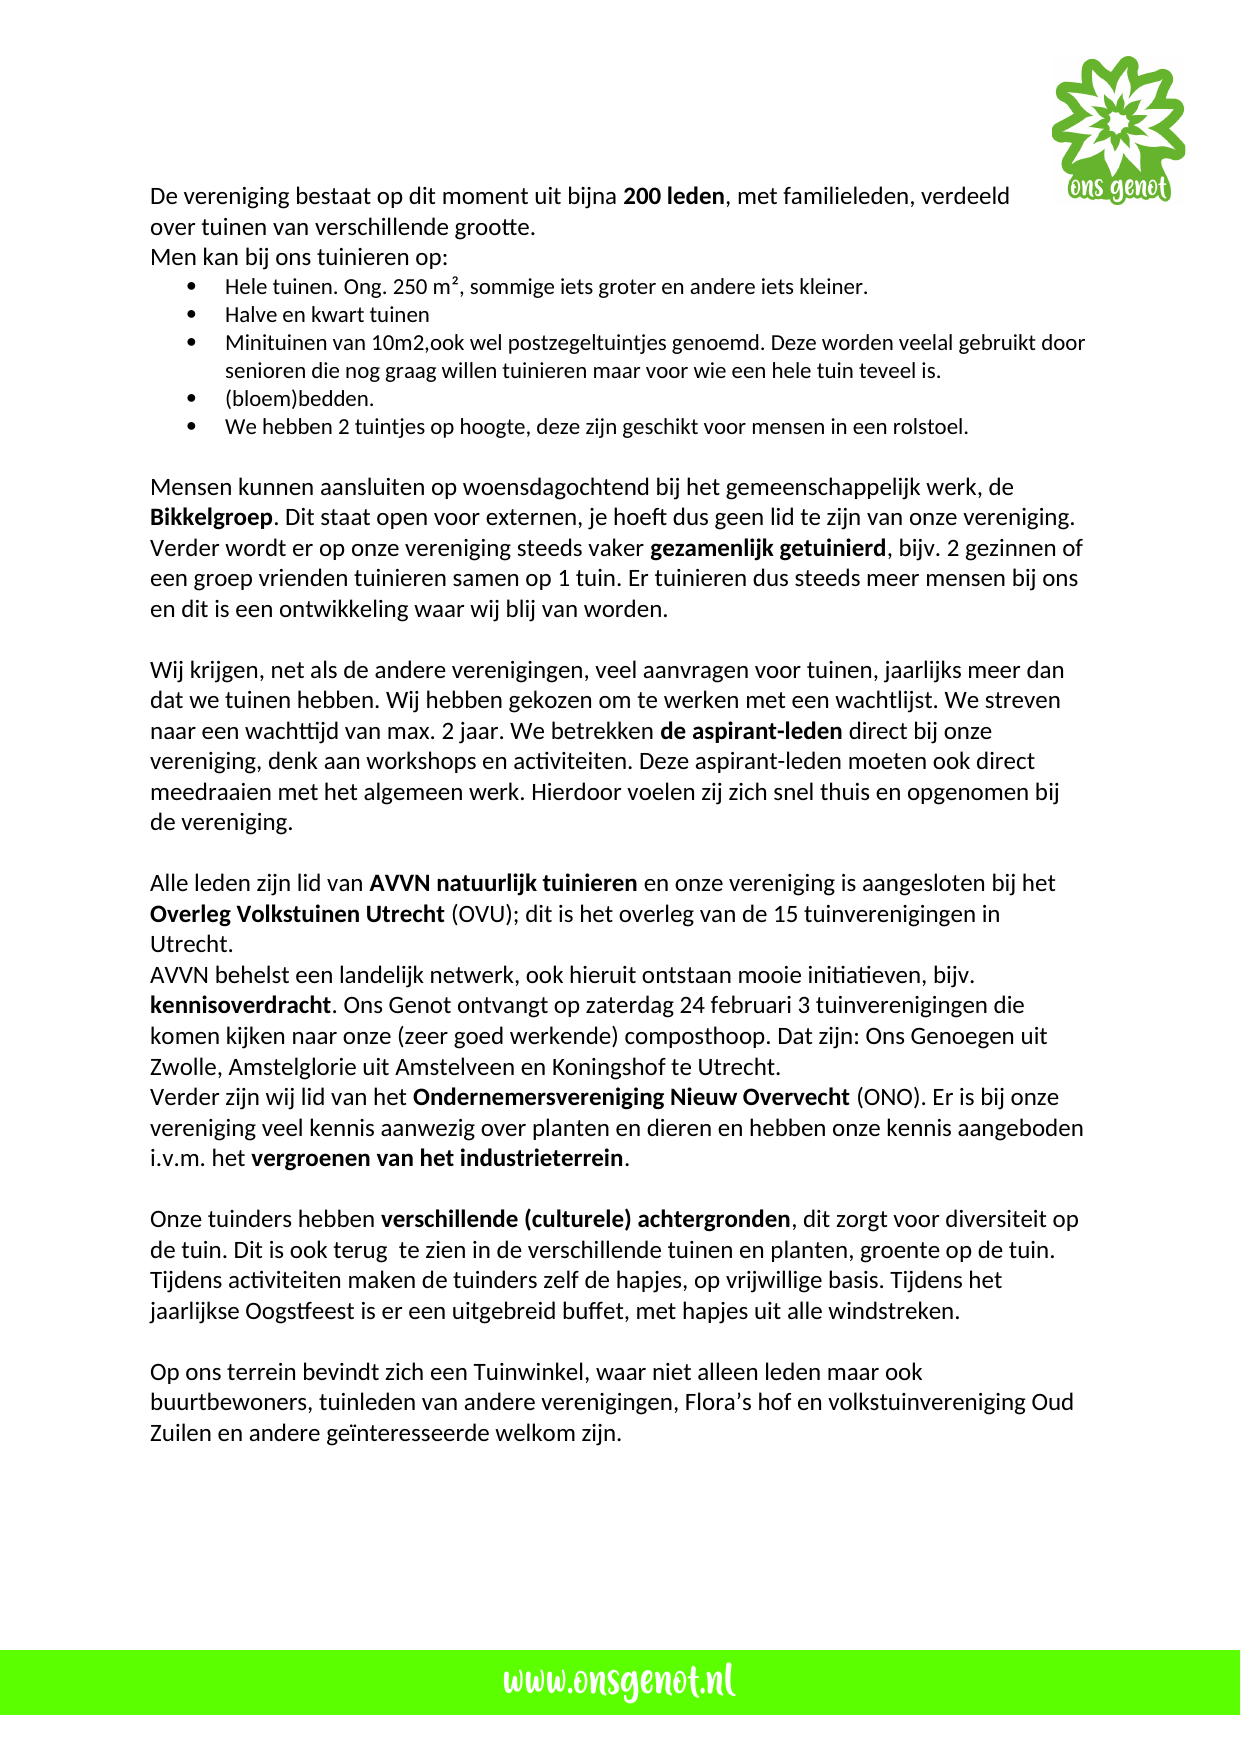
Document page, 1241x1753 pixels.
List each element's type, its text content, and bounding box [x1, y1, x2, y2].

text Men kan bij ons tuinieren op: [150, 242, 1090, 272]
text Mensen kunnen aansluiten op woensdagochtend bij het gemeenschappelijk werk, de Bikkelgroep. Dit staat open voor externen, je hoeft dus geen lid te zijn van onze vereniging. [150, 471, 1090, 532]
picture [0, 1650, 1241, 1715]
text over tuinen van verschillende grootte. [150, 211, 1090, 242]
text Verder wordt er op onze vereniging steeds vaker gezamenlijk getuinierd, bijv. 2 gezinnen of een groep vrienden tuinieren samen op 1 tuin. Er tuinieren dus steeds meer mensen bij ons en dit is een ontwikkeling waar wij blij van worden. [150, 532, 1090, 623]
picture [1052, 56, 1186, 205]
text Onze tuinders hebben verschillende (culturele) achtergronden, dit zorgt voor diversiteit op de tuin. Dit is ook terug te zien in de verschillende tuinen en planten, groente op de tuin. Tijdens activiteiten maken de tuinders zelf de hapjes, op vrijwillige basis. Tijdens het jaarlijkse Oogstfeest is er een uitgebreid buffet, met hapjes uit alle windstreken. [150, 1203, 1090, 1325]
text AVVN behelst een landelijk netwerk, ook hieruit ontstaan mooie initiatieven, bijv. kennisoverdracht. Ons Genot ontvangt op zaterdag 24 februari 3 tuinverenigingen die komen kijken naar onze (zeer goed werkende) composthoop. Dat zijn: Ons Genoegen uit Zwolle, Amstelglorie uit Amstelveen en Koningshof te Utrecht. [150, 959, 1090, 1081]
list Hele tuinen. Ong. 250 m², sommige iets groter en andere iets kleiner. [187, 272, 1090, 300]
list Halve en kwart tuinen [187, 300, 1090, 328]
list Minituinen van 10m2,ook wel postzegeltuintjes genoemd. Deze worden veelal gebruikt door senioren die nog graag willen tuinieren maar voor wie een hele tuin teveel is. [187, 328, 1090, 384]
text Verder zijn wij lid van het Ondernemersvereniging Nieuw Overvecht (ONO). Er is bij onze vereniging veel kennis aanwezig over planten en dieren en hebben onze kennis aangeboden i.v.m. het vergroenen van het industrieterrein. [150, 1081, 1090, 1173]
text De vereniging bestaat op dit moment uit bijna 200 leden, met familieleden, verdeeld [150, 181, 1090, 211]
text Alle leden zijn lid van AVVN natuurlijk tuinieren en onze vereniging is aangesloten bij het Overleg Volkstuinen Utrecht (OVU); dit is het overleg van de 15 tuinverenigingen in Utrecht. [150, 867, 1090, 959]
list (bloem)bedden. [187, 384, 1090, 412]
text Op ons terrein bevindt zich een Tuinwinkel, waar niet alleen leden maar ook buurtbewoners, tuinleden van andere verenigingen, Flora’s hof en volkstuinvereniging Oud Zuilen en andere geïnteresseerde welkom zijn. [150, 1356, 1090, 1447]
list We hebben 2 tuintjes op hoogte, deze zijn geschikt voor mensen in een rolstoel. [187, 412, 1090, 440]
text Wij krijgen, net als de andere verenigingen, veel aanvragen voor tuinen, jaarlijks meer dan dat we tuinen hebben. Wij hebben gekozen om te werken met een wachtlijst. We streven naar een wachttijd van max. 2 jaar. We betrekken de aspirant-leden direct bij onze vereniging, denk aan workshops en activiteiten. Deze aspirant-leden moeten ook direct meedraaien met het algemeen werk. Hierdoor voelen zij zich snel thuis en opgenomen bij de vereniging. [150, 654, 1090, 837]
